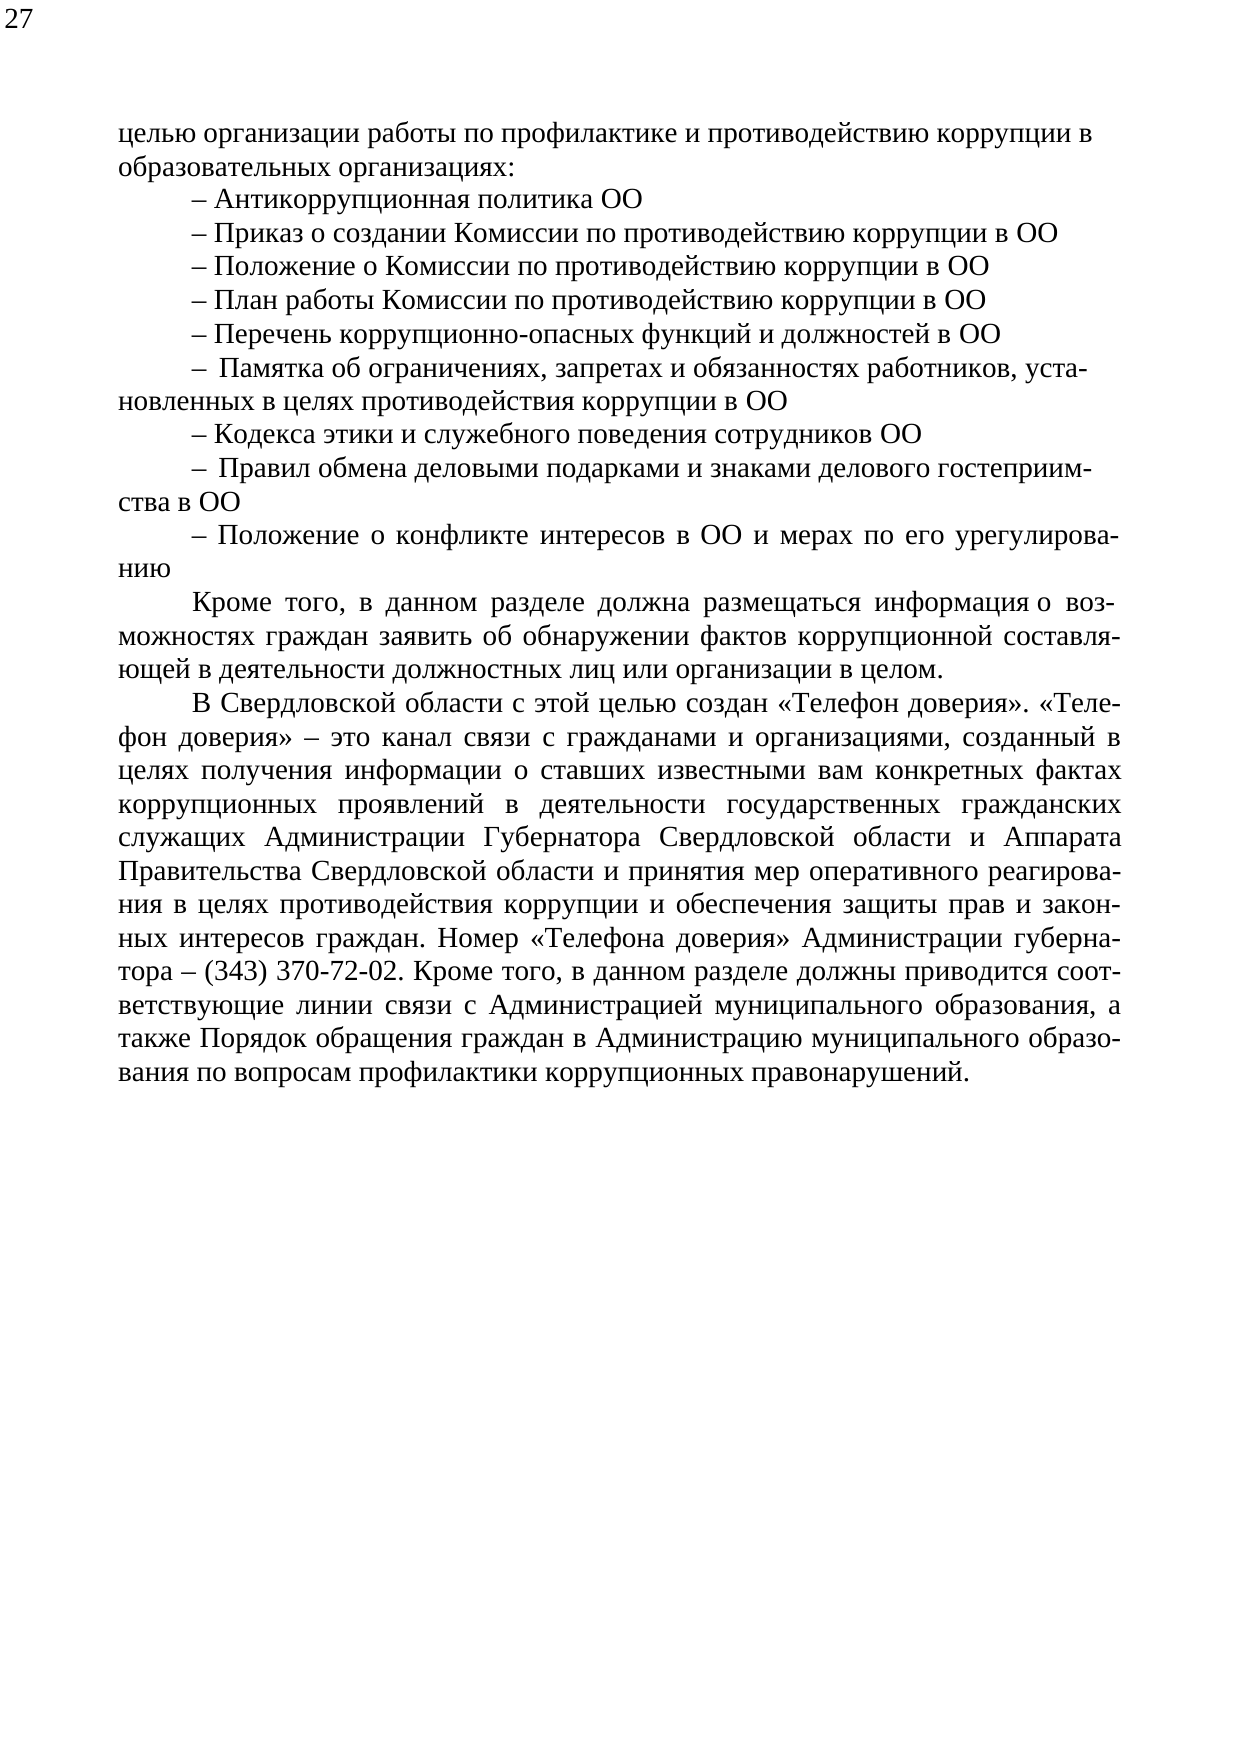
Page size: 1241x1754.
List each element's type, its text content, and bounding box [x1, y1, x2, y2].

text можностях граждан заявить об обнаружении фактов коррупционной составля- ющей в деятельности должностных лиц или организации в целом. [118, 618, 1121, 685]
text целью организации работы по профилактике и противодействию коррупции в образовательных организациях: [118, 115, 1148, 182]
list Перечень коррупционно-опасных функций и должностей в ОО [192, 316, 1148, 349]
list Правил обмена деловыми подарками и знаками делового гостеприим- ства в ОО [118, 450, 1122, 517]
list Приказ о создании Комиссии по противодействию коррупции в ОО [192, 215, 1148, 249]
text В Свердловской области с этой целью создан «Телефон доверия». «Теле- фон доверия» – это канал связи с гражданами и организациями, созданный в целях получения информации о ставших известными вам конкретных фактах коррупционных проявлений в деятельности государственных гражданских служащих Администрации Губернатора Свердловской области и Аппарата Правительства Свердловской области и принятия мер оперативного реагирова- ния в целях противодействия коррупции и обеспечения защиты прав и закон- ных интересов граждан. Номер «Телефона доверия» Администрации губерна- тора – (343) 370-72-02. Кроме того, в данном разделе должны приводится соот- ветствующие линии связи с Администрацией муниципального образования, а также Порядок обращения граждан в Администрацию муниципального образо- вания по вопросам профилактики коррупционных правонарушений. [118, 685, 1122, 1088]
list Кодекса этики и служебного поведения сотрудников ОО [192, 417, 1148, 450]
text нию [118, 551, 1148, 584]
list Положение о конфликте интересов в ОО и мерах по его урегулирова- [192, 517, 1148, 551]
list План работы Комиссии по противодействию коррупции в ОО [192, 282, 1148, 316]
text Кроме того, в данном разделе должна размещаться информация о воз- [192, 584, 1148, 618]
list Памятка об ограничениях, запретах и обязанностях работников, уста- новленных в целях противодействия коррупции в ОО [118, 350, 1121, 417]
list Антикоррупционная политика ОО [192, 182, 1148, 215]
list Положение о Комиссии по противодействию коррупции в ОО [192, 249, 1148, 282]
